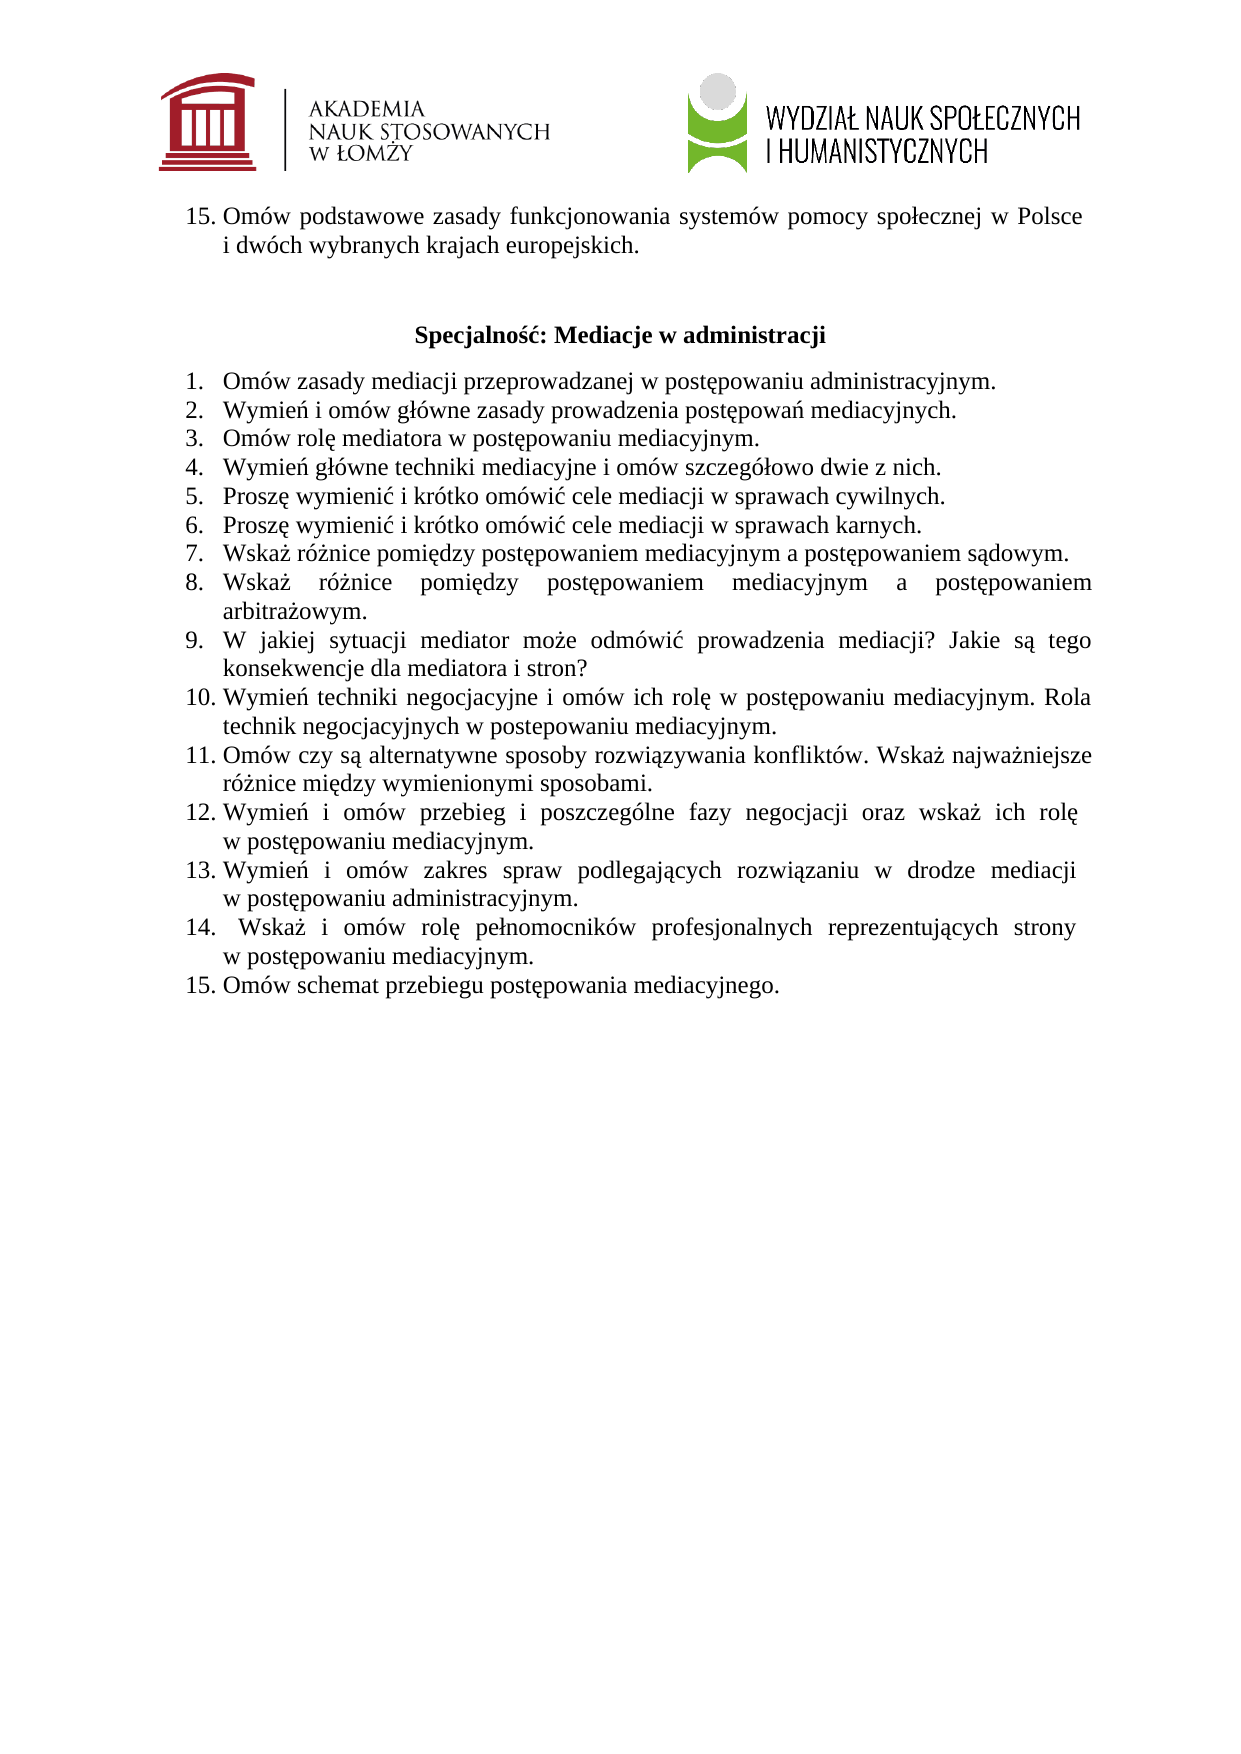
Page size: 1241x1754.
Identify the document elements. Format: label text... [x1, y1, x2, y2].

picture [158, 73, 550, 171]
list Omów schemat przebiegu postępowania mediacyjnego. [185, 970, 1093, 998]
list Proszę wymienić i krótko omówić cele mediacji w sprawach karnych. [185, 510, 1093, 538]
list Wymień główne techniki mediacyjne i omów szczegółowo dwie z nich. [185, 452, 1093, 481]
text Specjalność: Mediacje w administracji [148, 321, 1093, 349]
list Omów czy są alternatywne sposoby rozwiązywania konfliktów. Wskaż najważniejsze różnice między wymienionymi sposobami. [185, 740, 1093, 797]
list Omów zasady mediacji przeprowadzanej w postępowaniu administracyjnym. [185, 366, 1093, 395]
list Wymień i omów zakres spraw podlegających rozwiązaniu w drodze mediacji w postępowaniu administracyjnym. [185, 855, 1093, 912]
list Omów podstawowe zasady funkcjonowania systemów pomocy społecznej w Polsce i dwóch wybranych krajach europejskich. [185, 201, 1093, 258]
list Wskaż i omów rolę pełnomocników profesjonalnych reprezentujących strony w postępowaniu mediacyjnym. [185, 912, 1093, 970]
picture [688, 73, 1081, 173]
list W jakiej sytuacji mediator może odmówić prowadzenia mediacji? Jakie są tego konsekwencje dla mediatora i stron? [185, 625, 1093, 682]
list Wymień i omów przebieg i poszczególne fazy negocjacji oraz wskaż ich rolę w postępowaniu mediacyjnym. [185, 797, 1093, 855]
list Wymień i omów główne zasady prowadzenia postępowań mediacyjnych. [185, 395, 1093, 423]
list Wskaż różnice pomiędzy postępowaniem mediacyjnym a postępowaniem sądowym. [185, 538, 1093, 567]
list Omów rolę mediatora w postępowaniu mediacyjnym. [185, 423, 1093, 452]
list Proszę wymienić i krótko omówić cele mediacji w sprawach cywilnych. [185, 481, 1093, 510]
list Wskaż różnice pomiędzy postępowaniem mediacyjnym a postępowaniem arbitrażowym. [185, 567, 1093, 625]
list Wymień techniki negocjacyjne i omów ich rolę w postępowaniu mediacyjnym. Rola technik negocjacyjnych w postepowaniu mediacyjnym. [185, 682, 1093, 740]
